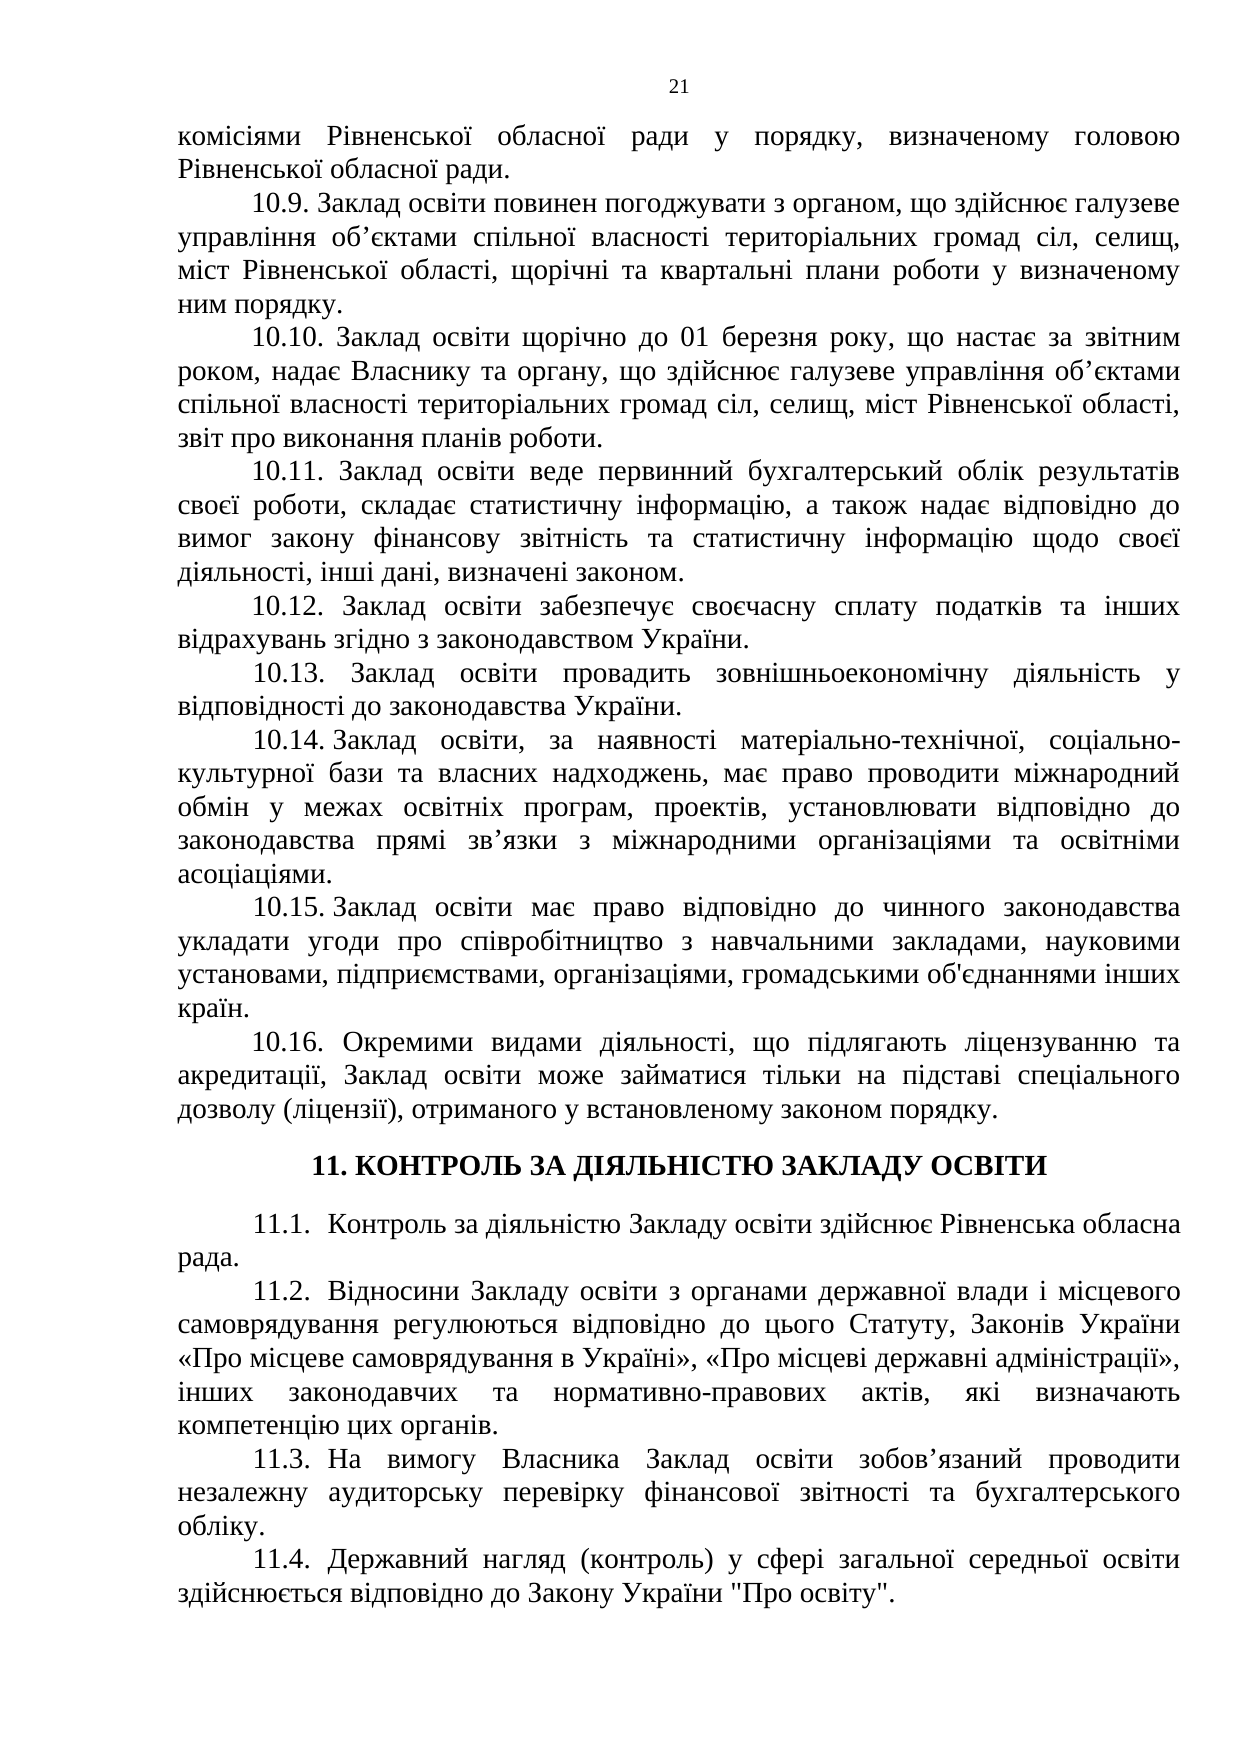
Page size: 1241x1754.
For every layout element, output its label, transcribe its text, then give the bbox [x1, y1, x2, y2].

text 10.12. Заклад освіти забезпечує своєчасну сплату податків та інших відрахувань згідно з законодавством України. [177, 588, 1181, 655]
text 10.13. Заклад освіти провадить зовнішньоекономічну діяльність у відповідності до законодавства України. [177, 655, 1181, 722]
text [177, 118, 1181, 185]
text 11. КОНТРОЛЬ ЗА ДІЯЛЬНІСТЮ ЗАКЛАДУ ОСВІТИ [177, 1148, 1181, 1182]
text 10.16. Окремими видами діяльності, що підлягають ліцензуванню та акредитації, Заклад освіти може займатися тільки на підставі спеціального дозволу (ліцензії), отриманого у встановленому законом порядку. [177, 1024, 1181, 1124]
text 10.15. Заклад освіти має право відповідно до чинного законодавства укладати угоди про співробітництво з навчальними закладами, науковими установами, підприємствами, організаціями, громадськими об'єднаннями інших країн. [177, 889, 1181, 1024]
text 10.14. Заклад освіти, за наявності матеріально-технічної, соціально-культурної бази та власних надходжень, має право проводити міжнародний обмін у межах освітніх програм, проектів, установлювати відповідно до законодавства прямі зв’язки з міжнародними організаціями та освітніми асоціаціями. [177, 722, 1181, 889]
list Контроль за діяльністю Закладу освіти здійснює Рівненська обласна рада. [177, 1206, 1181, 1273]
text 10.10. Заклад освіти щорічно до 01 березня року, що настає за звітним роком, надає Власнику та органу, що здійснює галузеве управління об’єктами спільної власності територіальних громад сіл, селищ, міст Рівненської області, звіт про виконання планів роботи. [177, 319, 1181, 453]
list На вимогу Власника Заклад освіти зобов’язаний проводити незалежну аудиторську перевірку фінансової звітності та бухгалтерського обліку. [177, 1441, 1181, 1541]
text 10.9. Заклад освіти повинен погоджувати з органом, що здійснює галузеве управління об’єктами спільної власності територіальних громад сіл, селищ, міст Рівненської області, щорічні та квартальні плани роботи у визначеному ним порядку. [177, 185, 1181, 319]
text 10.11. Заклад освіти веде первинний бухгалтерський облік результатів своєї роботи, складає статистичну інформацію, а також надає відповідно до вимог закону фінансову звітність та статистичну інформацію щодо своєї діяльності, інші дані, визначені законом. [177, 453, 1181, 588]
list Відносини Закладу освіти з органами державної влади і місцевого самоврядування регулюються відповідно до цього Статуту, Законів України «Про місцеве самоврядування в Україні», «Про місцеві державні адміністрації», інших законодавчих та нормативно-правових актів, які визначають компетенцію цих органів. [177, 1273, 1181, 1441]
list Державний нагляд (контроль) у сфері загальної середньої освіти здійснюється відповідно до Закону України "Про освіту". [177, 1541, 1181, 1608]
